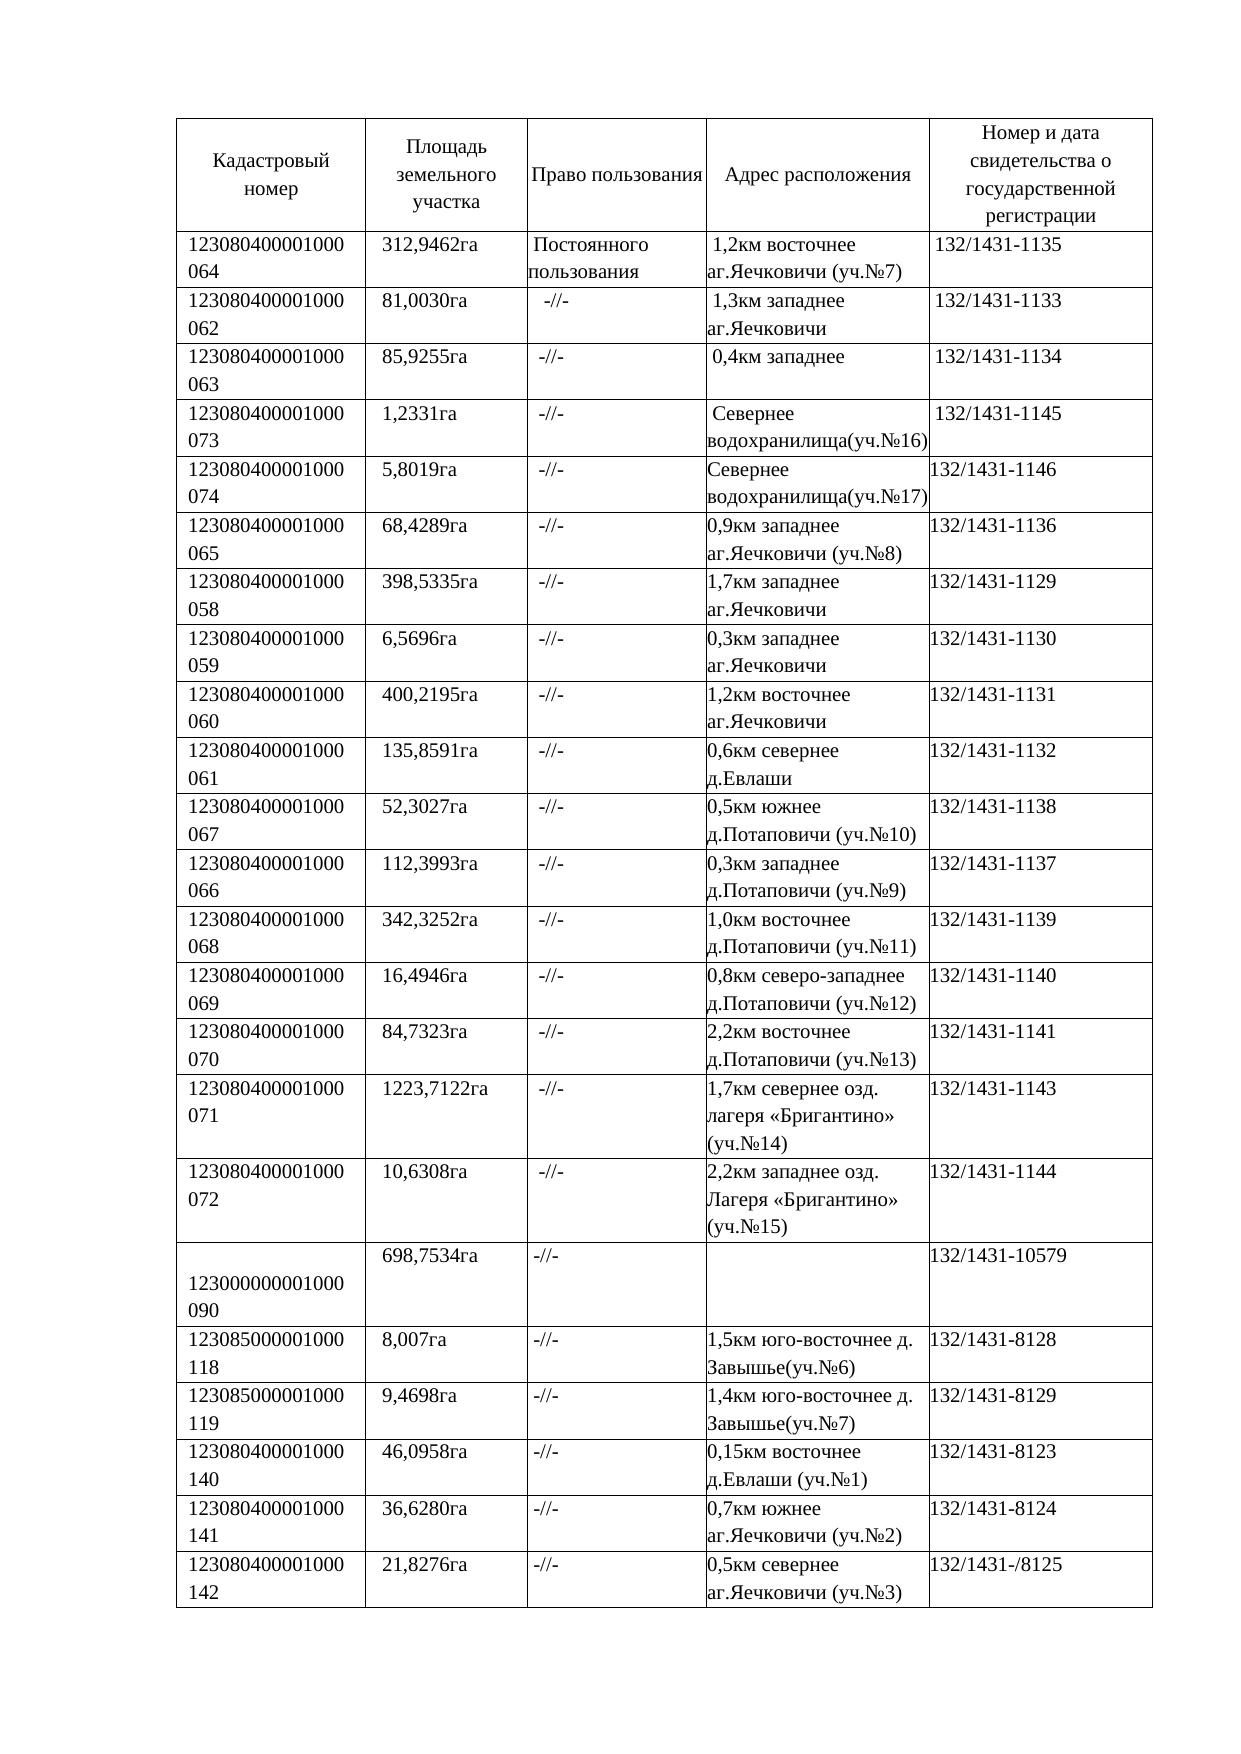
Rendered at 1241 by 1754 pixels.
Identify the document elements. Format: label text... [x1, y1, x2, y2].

table_cell 1,7км западнее аг.Яечковичи [707, 569, 929, 624]
table_cell 132/1431-8128 [930, 1327, 1152, 1382]
table_cell -//- [528, 907, 706, 962]
table_cell 123080400001000066 [177, 850, 365, 906]
table_cell -//- [528, 1327, 706, 1382]
table_cell -//- [528, 400, 706, 456]
table_cell 9,4698га [366, 1383, 527, 1438]
table_cell Севернее водохранилища(уч.№16) [707, 400, 929, 456]
table_cell 123080400001000074 [177, 457, 365, 512]
table_cell -//- [528, 1383, 706, 1438]
table_cell 123080400001000059 [177, 625, 365, 681]
table_cell 0,5км севернее аг.Яечковичи (уч.№3) [707, 1552, 929, 1607]
table_cell 5,8019га [366, 457, 527, 512]
table_cell 123080400001000065 [177, 513, 365, 568]
table_cell 132/1431-1144 [930, 1159, 1152, 1242]
table_cell [707, 1243, 929, 1326]
table_cell -//- [528, 1496, 706, 1551]
table_cell Кадастровый номер [177, 119, 365, 231]
table_cell 0,5км южнее д.Потаповичи (уч.№10) [707, 794, 929, 849]
table_cell 2,2км западнее озд. Лагеря «Бригантино» (уч.№15) [707, 1159, 929, 1242]
table_cell 1,3км западнее аг.Яечковичи [707, 288, 929, 343]
table_cell 0,7км южнее аг.Яечковичи (уч.№2) [707, 1496, 929, 1551]
table_cell -//- [528, 1075, 706, 1158]
table_cell 698,7534га [366, 1243, 527, 1326]
table_cell 2,2км восточнее д.Потаповичи (уч.№13) [707, 1019, 929, 1074]
table_cell 1,0км восточнее д.Потаповичи (уч.№11) [707, 907, 929, 962]
table_cell 0,3км западнее аг.Яечковичи [707, 625, 929, 681]
table_cell 132/1431-/8125 [930, 1552, 1152, 1607]
table_cell 132/1431-8124 [930, 1496, 1152, 1551]
table_cell 312,9462га [366, 232, 527, 287]
table_cell 0,8км северо-западнее д.Потаповичи (уч.№12) [707, 963, 929, 1018]
table_cell 132/1431-1146 [930, 457, 1152, 512]
table_cell 132/1431-1143 [930, 1075, 1152, 1158]
table_cell 132/1431-1136 [930, 513, 1152, 568]
table_cell 132/1431-1129 [930, 569, 1152, 624]
table_cell 6,5696га [366, 625, 527, 681]
table_cell 123080400001000061 [177, 738, 365, 793]
table_cell 21,8276га [366, 1552, 527, 1607]
table_cell 132/1431-1145 [930, 400, 1152, 456]
table_cell 10,6308га [366, 1159, 527, 1242]
table_cell 1,4км юго-восточнее д. Завышье(уч.№7) [707, 1383, 929, 1438]
table_cell 1,5км юго-восточнее д. Завышье(уч.№6) [707, 1327, 929, 1382]
table_cell 398,5335га [366, 569, 527, 624]
table_cell -//- [528, 963, 706, 1018]
table_cell -//- [528, 569, 706, 624]
table_cell 1223,7122га [366, 1075, 527, 1158]
table_cell 68,4289га [366, 513, 527, 568]
table_cell -//- [528, 288, 706, 343]
table_cell -//- [528, 850, 706, 906]
table_cell 85,9255га [366, 344, 527, 399]
table_cell -//- [528, 738, 706, 793]
table_cell 123000000001000090 [177, 1243, 365, 1326]
table_cell 84,7323га [366, 1019, 527, 1074]
table_cell 123080400001000062 [177, 288, 365, 343]
table_cell 123080400001000073 [177, 400, 365, 456]
table_cell -//- [528, 794, 706, 849]
table_cell 52,3027га [366, 794, 527, 849]
table_cell 123080400001000071 [177, 1075, 365, 1158]
table_cell Номер и дата свидетельства о государственной регистрации [930, 119, 1152, 231]
table_cell 132/1431-10579 [930, 1243, 1152, 1326]
table_cell 123080400001000140 [177, 1440, 365, 1495]
table_cell 123080400001000142 [177, 1552, 365, 1607]
table_cell 132/1431-1139 [930, 907, 1152, 962]
table_cell 1,2км восточнее аг.Яечковичи (уч.№7) [707, 232, 929, 287]
table_cell -//- [528, 1440, 706, 1495]
table_cell 123080400001000058 [177, 569, 365, 624]
table_cell 123080400001000060 [177, 682, 365, 737]
table_cell 123080400001000141 [177, 1496, 365, 1551]
table_cell 1,2км восточнее аг.Яечковичи [707, 682, 929, 737]
table_cell 132/1431-1135 [930, 232, 1152, 287]
table_cell 123080400001000067 [177, 794, 365, 849]
table_cell 132/1431-1132 [930, 738, 1152, 793]
table_cell 16,4946га [366, 963, 527, 1018]
table_cell Площадь земельного участка [366, 119, 527, 231]
table_cell -//- [528, 1019, 706, 1074]
table_cell -//- [528, 457, 706, 512]
table_cell 123080400001000070 [177, 1019, 365, 1074]
table_cell 132/1431-1131 [930, 682, 1152, 737]
table_cell Право пользования [528, 119, 706, 231]
table_cell 132/1431-1141 [930, 1019, 1152, 1074]
table_cell 132/1431-1140 [930, 963, 1152, 1018]
table_cell 123080400001000063 [177, 344, 365, 399]
table_cell -//- [528, 1159, 706, 1242]
table_cell 0,9км западнее аг.Яечковичи (уч.№8) [707, 513, 929, 568]
table_cell 1,2331га [366, 400, 527, 456]
table_cell Севернее водохранилища(уч.№17) [707, 457, 929, 512]
table_cell 112,3993га [366, 850, 527, 906]
table_cell 0,6км севернее д.Евлаши [707, 738, 929, 793]
table_cell Постоянного пользования [528, 232, 706, 287]
table_cell 135,8591га [366, 738, 527, 793]
table_cell 1,7км севернее озд. лагеря «Бригантино» (уч.№14) [707, 1075, 929, 1158]
table_cell Адрес расположения [707, 119, 929, 231]
table_cell 123085000001000119 [177, 1383, 365, 1438]
table_cell 36,6280га [366, 1496, 527, 1551]
table_cell 132/1431-8129 [930, 1383, 1152, 1438]
table_cell 123085000001000118 [177, 1327, 365, 1382]
table_cell 132/1431-8123 [930, 1440, 1152, 1495]
table_cell -//- [528, 682, 706, 737]
table_cell 123080400001000068 [177, 907, 365, 962]
table_cell 132/1431-1134 [930, 344, 1152, 399]
table_cell -//- [528, 1243, 706, 1326]
table_cell 0,15км восточнее д.Евлаши (уч.№1) [707, 1440, 929, 1495]
table_cell 8,007га [366, 1327, 527, 1382]
table_cell 81,0030га [366, 288, 527, 343]
table_cell -//- [528, 344, 706, 399]
table_cell 46,0958га [366, 1440, 527, 1495]
table_cell 132/1431-1138 [930, 794, 1152, 849]
table_cell 132/1431-1137 [930, 850, 1152, 906]
table_cell 123080400001000069 [177, 963, 365, 1018]
table_cell 123080400001000064 [177, 232, 365, 287]
table_cell -//- [528, 513, 706, 568]
table_cell -//- [528, 625, 706, 681]
table_cell 0,4км западнее [707, 344, 929, 399]
table_cell -//- [528, 1552, 706, 1607]
table_cell 342,3252га [366, 907, 527, 962]
table_cell 132/1431-1130 [930, 625, 1152, 681]
table_cell 0,3км западнее д.Потаповичи (уч.№9) [707, 850, 929, 906]
table_cell 132/1431-1133 [930, 288, 1152, 343]
table_cell 400,2195га [366, 682, 527, 737]
table_cell 123080400001000072 [177, 1159, 365, 1242]
